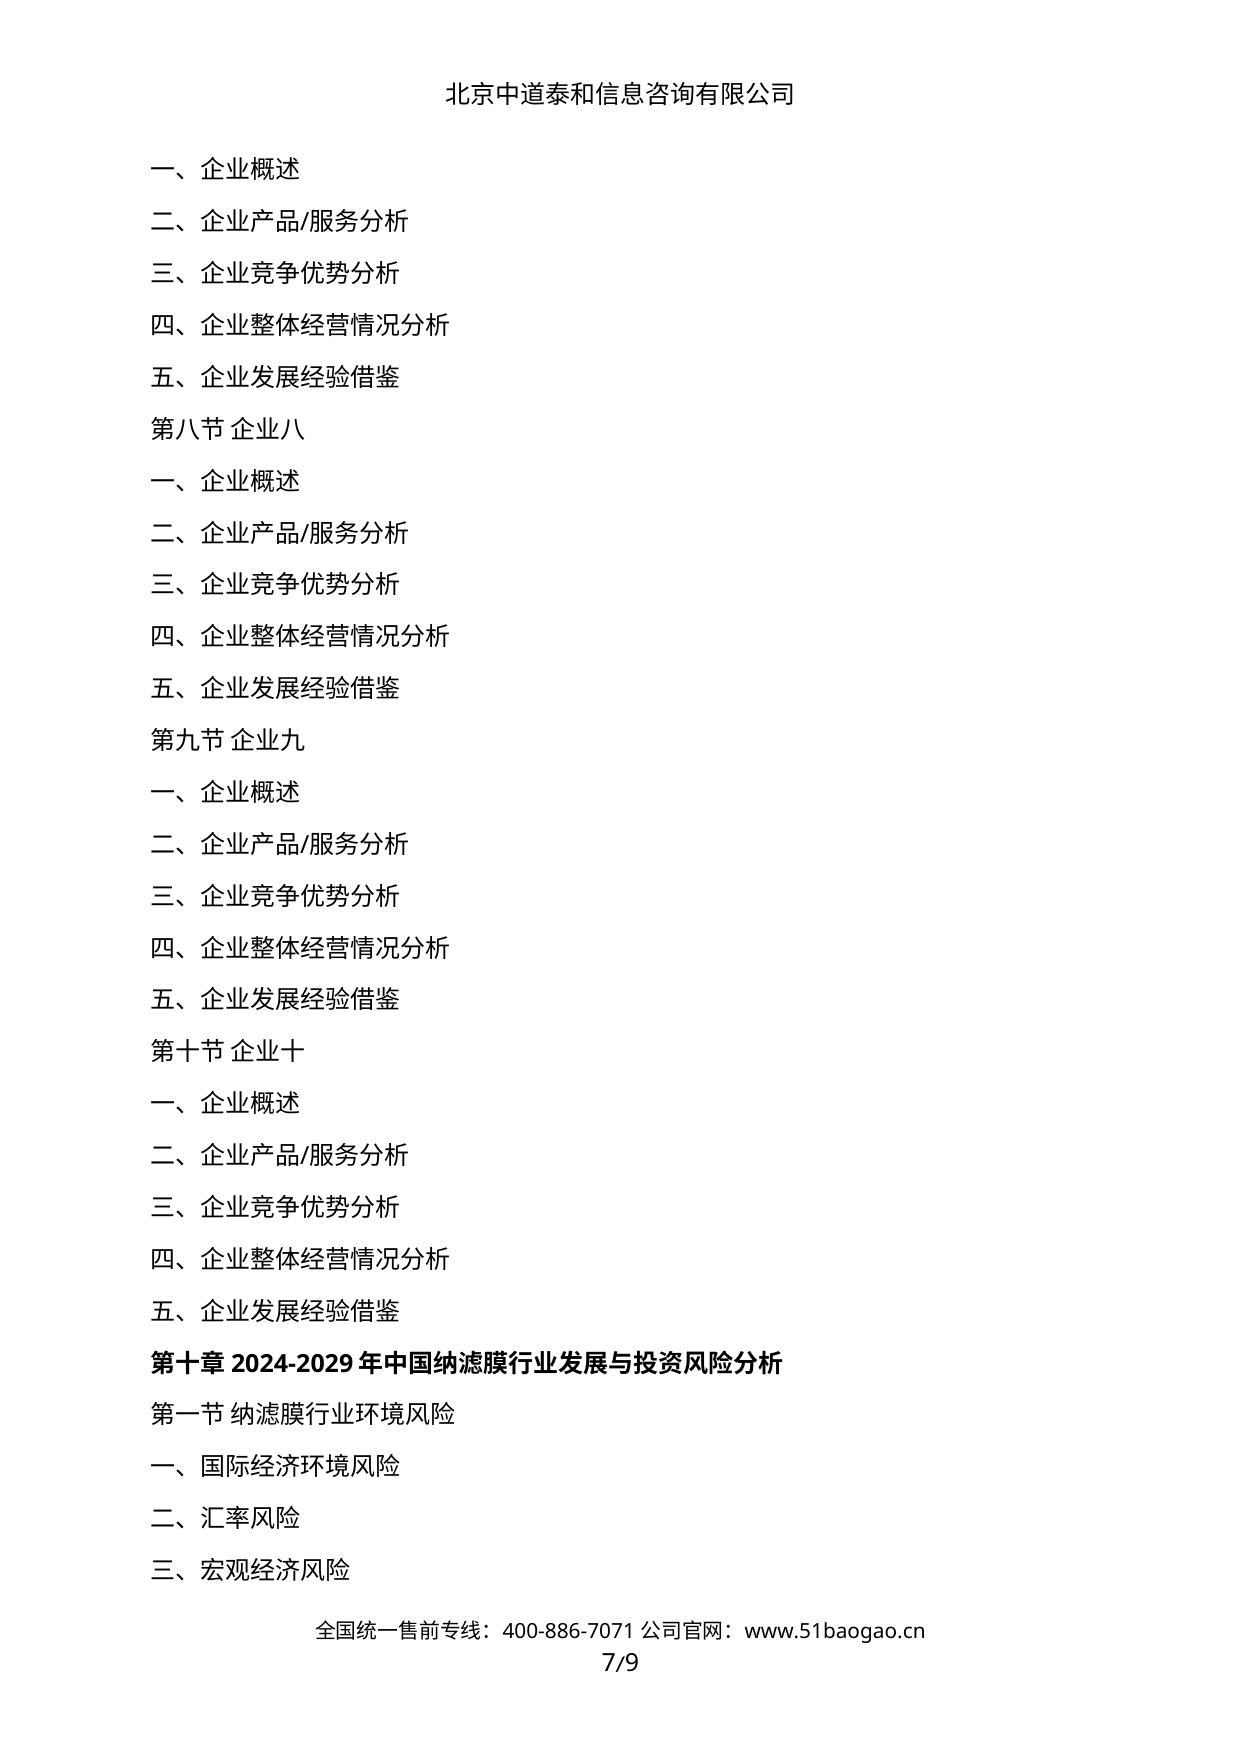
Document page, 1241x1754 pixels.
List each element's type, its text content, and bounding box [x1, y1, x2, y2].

text 四、企业整体经营情况分析 [150, 306, 1090, 342]
text 第一节 纳滤膜行业环境风险 [150, 1395, 1090, 1431]
text 二、企业产品/服务分析 [150, 1136, 1090, 1172]
text 三、宏观经济风险 [150, 1551, 1090, 1587]
text 第十节 企业十 [150, 1032, 1090, 1068]
text 四、企业整体经营情况分析 [150, 928, 1090, 964]
text 一、企业概述 [150, 461, 1090, 497]
text 第九节 企业九 [150, 721, 1090, 757]
text 五、企业发展经验借鉴 [150, 357, 1090, 394]
text 三、企业竞争优势分析 [150, 254, 1090, 290]
text 二、企业产品/服务分析 [150, 202, 1090, 238]
text 第八节 企业八 [150, 409, 1090, 446]
text 三、企业竞争优势分析 [150, 565, 1090, 601]
text 三、企业竞争优势分析 [150, 1187, 1090, 1224]
text 五、企业发展经验借鉴 [150, 1291, 1090, 1327]
text 一、企业概述 [150, 150, 1090, 186]
text 五、企业发展经验借鉴 [150, 669, 1090, 705]
text 二、企业产品/服务分析 [150, 824, 1090, 861]
text 一、企业概述 [150, 772, 1090, 809]
text 一、企业概述 [150, 1084, 1090, 1120]
text 二、汇率风险 [150, 1499, 1090, 1535]
text 五、企业发展经验借鉴 [150, 980, 1090, 1016]
text 第十章 2024-2029年中国纳滤膜行业发展与投资风险分析 [150, 1343, 1090, 1379]
text 二、企业产品/服务分析 [150, 513, 1090, 549]
text 一、国际经济环境风险 [150, 1447, 1090, 1483]
text 四、企业整体经营情况分析 [150, 617, 1090, 653]
text 三、企业竞争优势分析 [150, 876, 1090, 912]
text 四、企业整体经营情况分析 [150, 1239, 1090, 1276]
